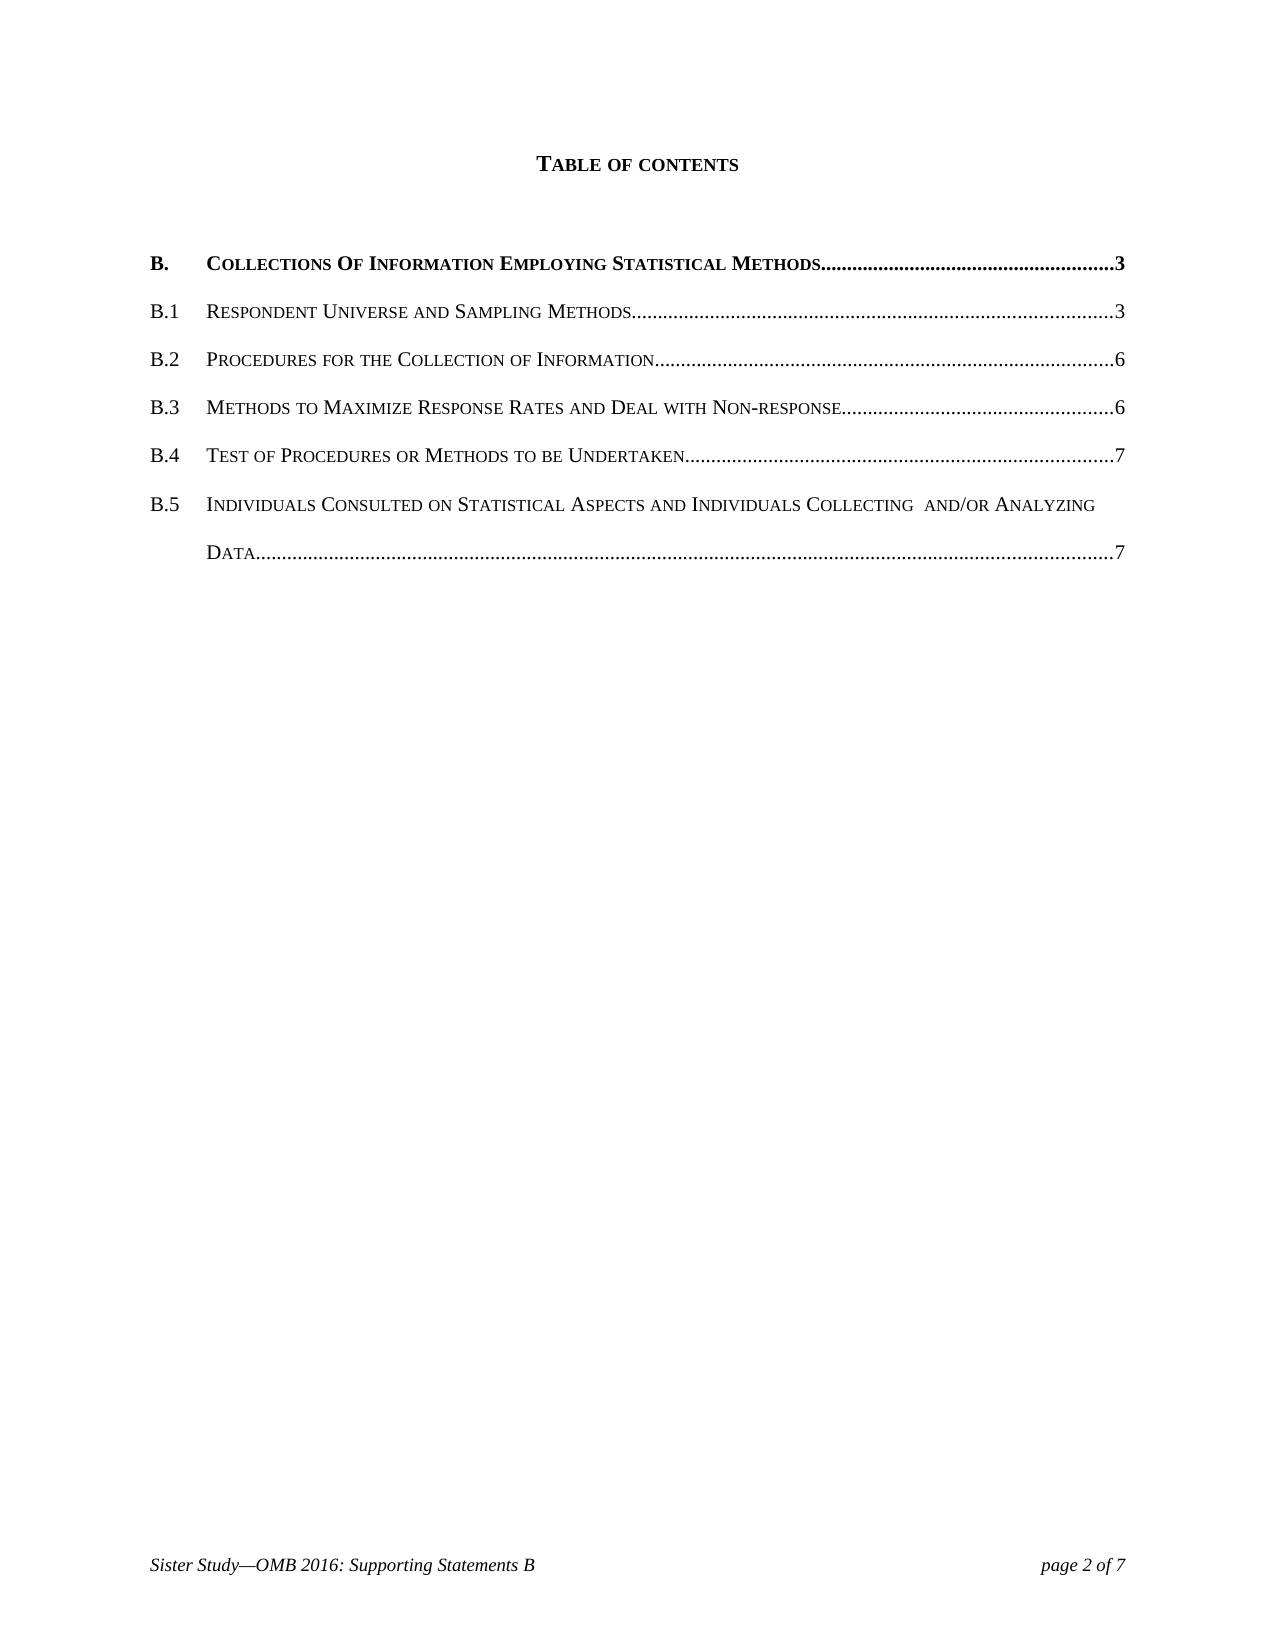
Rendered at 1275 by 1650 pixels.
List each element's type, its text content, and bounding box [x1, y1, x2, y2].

text B. Collections Of Information Employing Statistical Methods 3 [150, 251, 1125, 275]
text B.3 Methods to Maximize Response Rates Deal with Non-response 6 [150, 395, 1125, 419]
text Table of contents [150, 150, 1125, 176]
text B.5 Individuals Consulted on Statistical Aspects Individuals Collecting /or Analyzing Data 7 [150, 491, 1125, 564]
text B.4 Test of Procedures or Methods to be Undertaken 7 [150, 443, 1125, 467]
text B.2 Procedures for the Collection of Information 6 [150, 347, 1125, 371]
text B.1 Respondent Universe Sampling Methods 3 [150, 299, 1125, 323]
